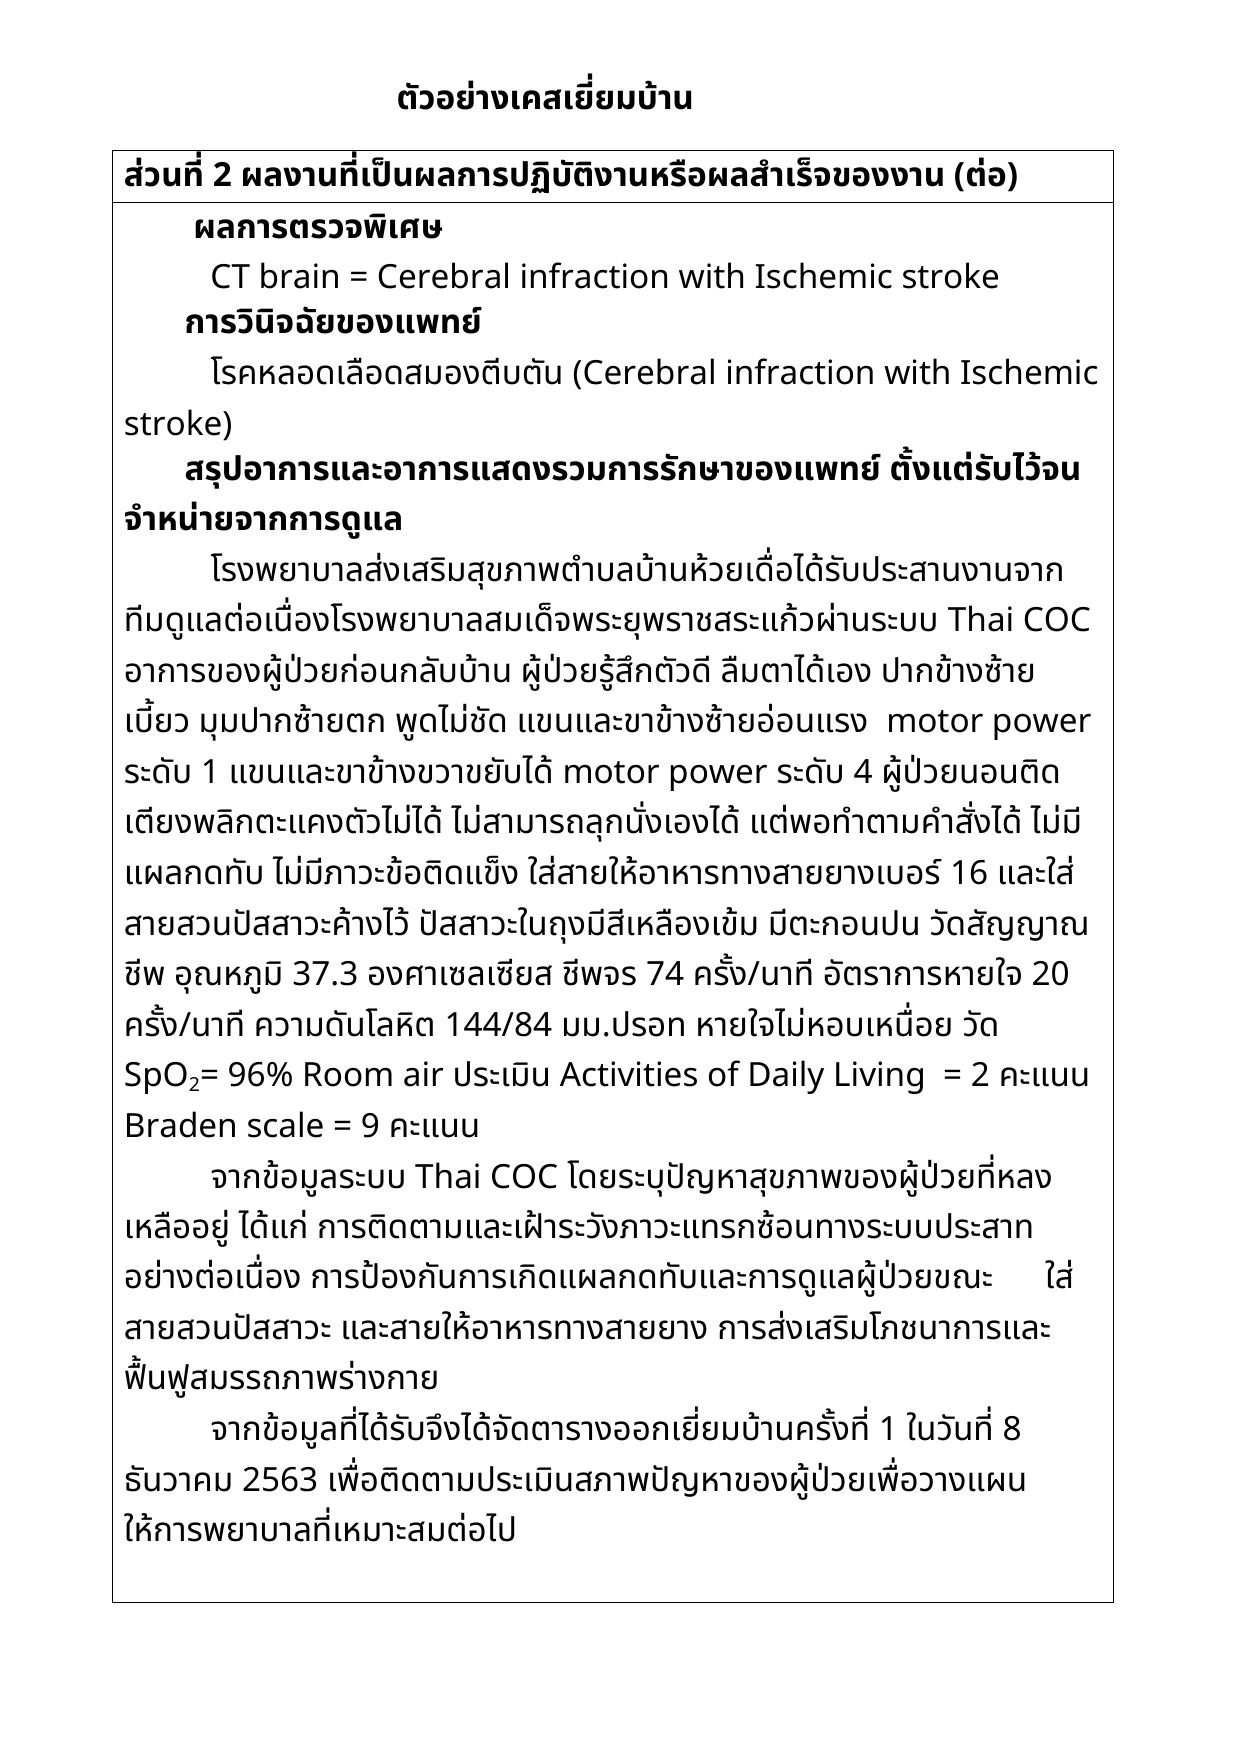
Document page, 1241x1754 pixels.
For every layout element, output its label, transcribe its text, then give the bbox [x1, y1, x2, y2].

table_cell ส่วนที่ 2 ผลงานที่เป็นผลการปฏิบัติงานหรือผลสำเร็จของงาน (ต่อ) [113, 151, 1113, 202]
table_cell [113, 203, 1113, 1602]
